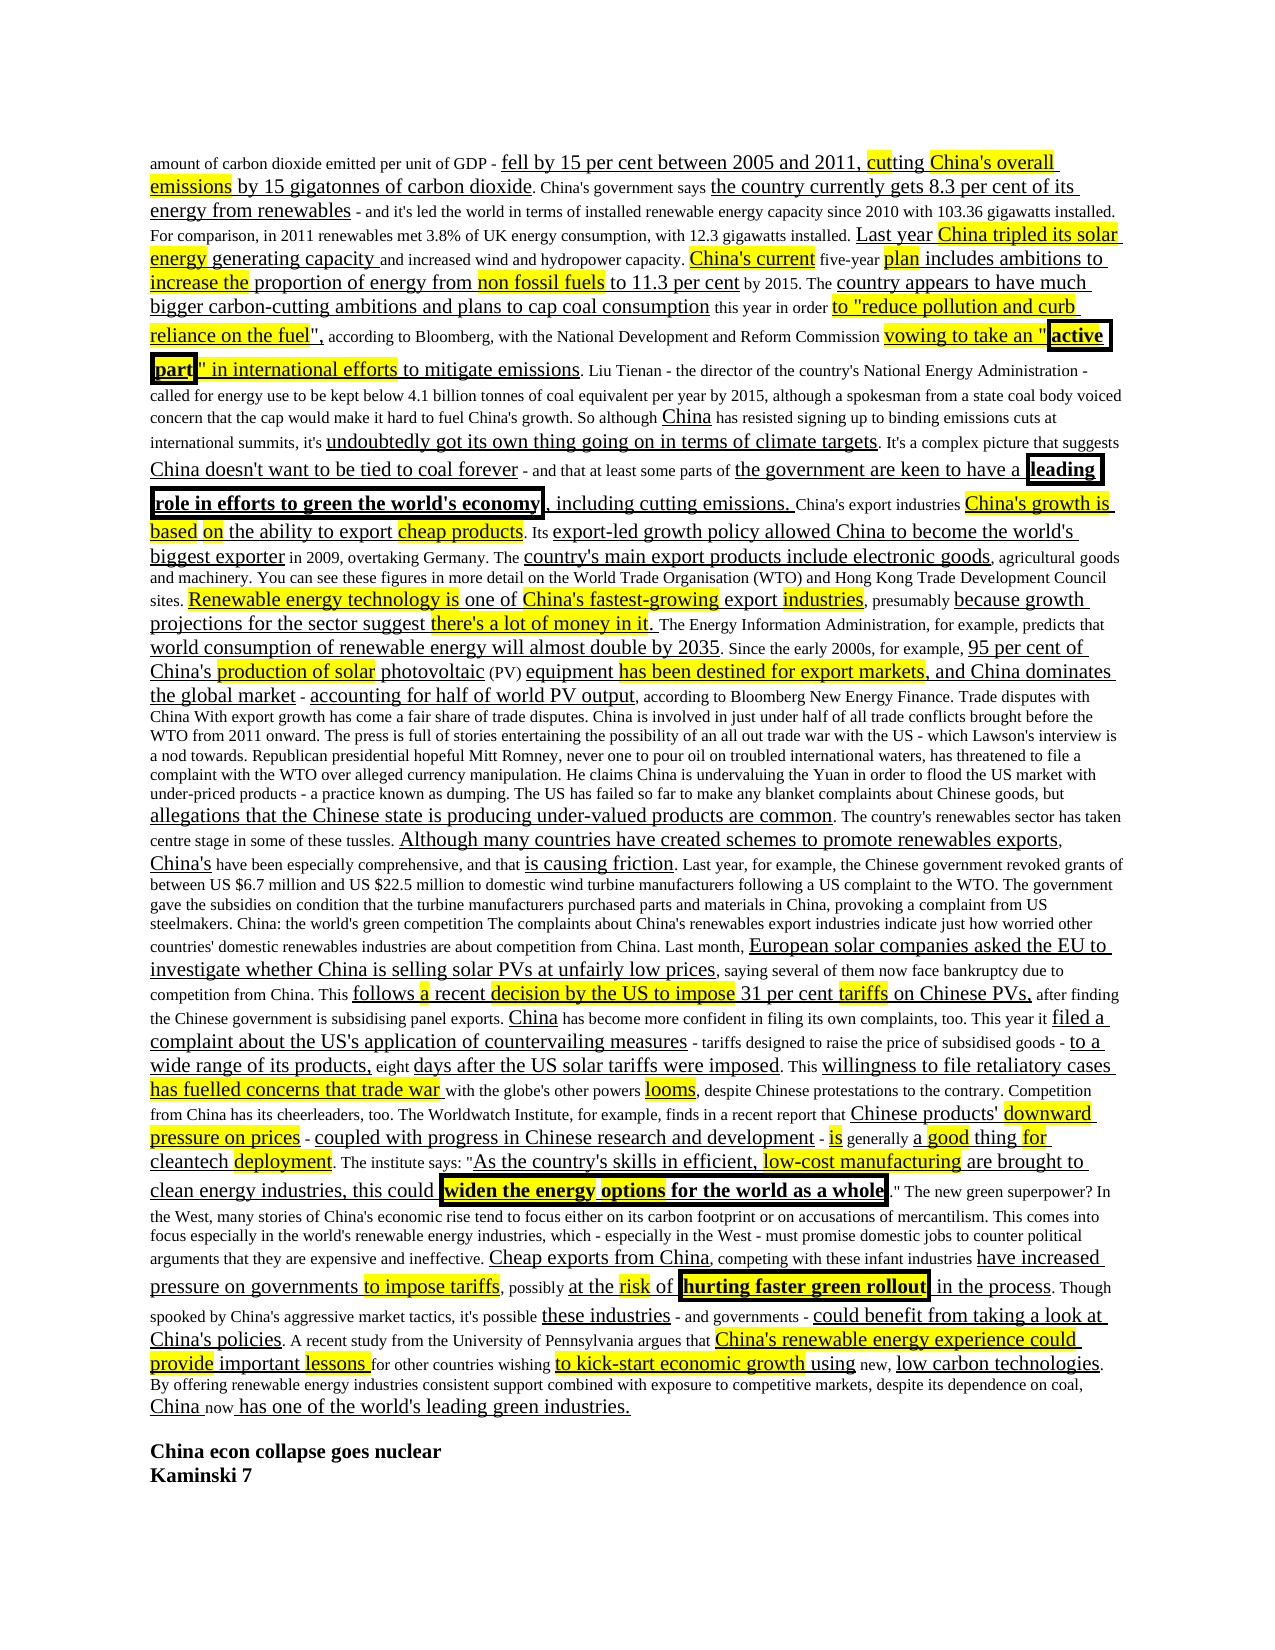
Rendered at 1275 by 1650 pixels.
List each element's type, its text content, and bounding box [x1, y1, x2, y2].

text Kaminski 7 [150, 1463, 1125, 1487]
subtitle China econ collapse goes nuclear [150, 1439, 1125, 1463]
